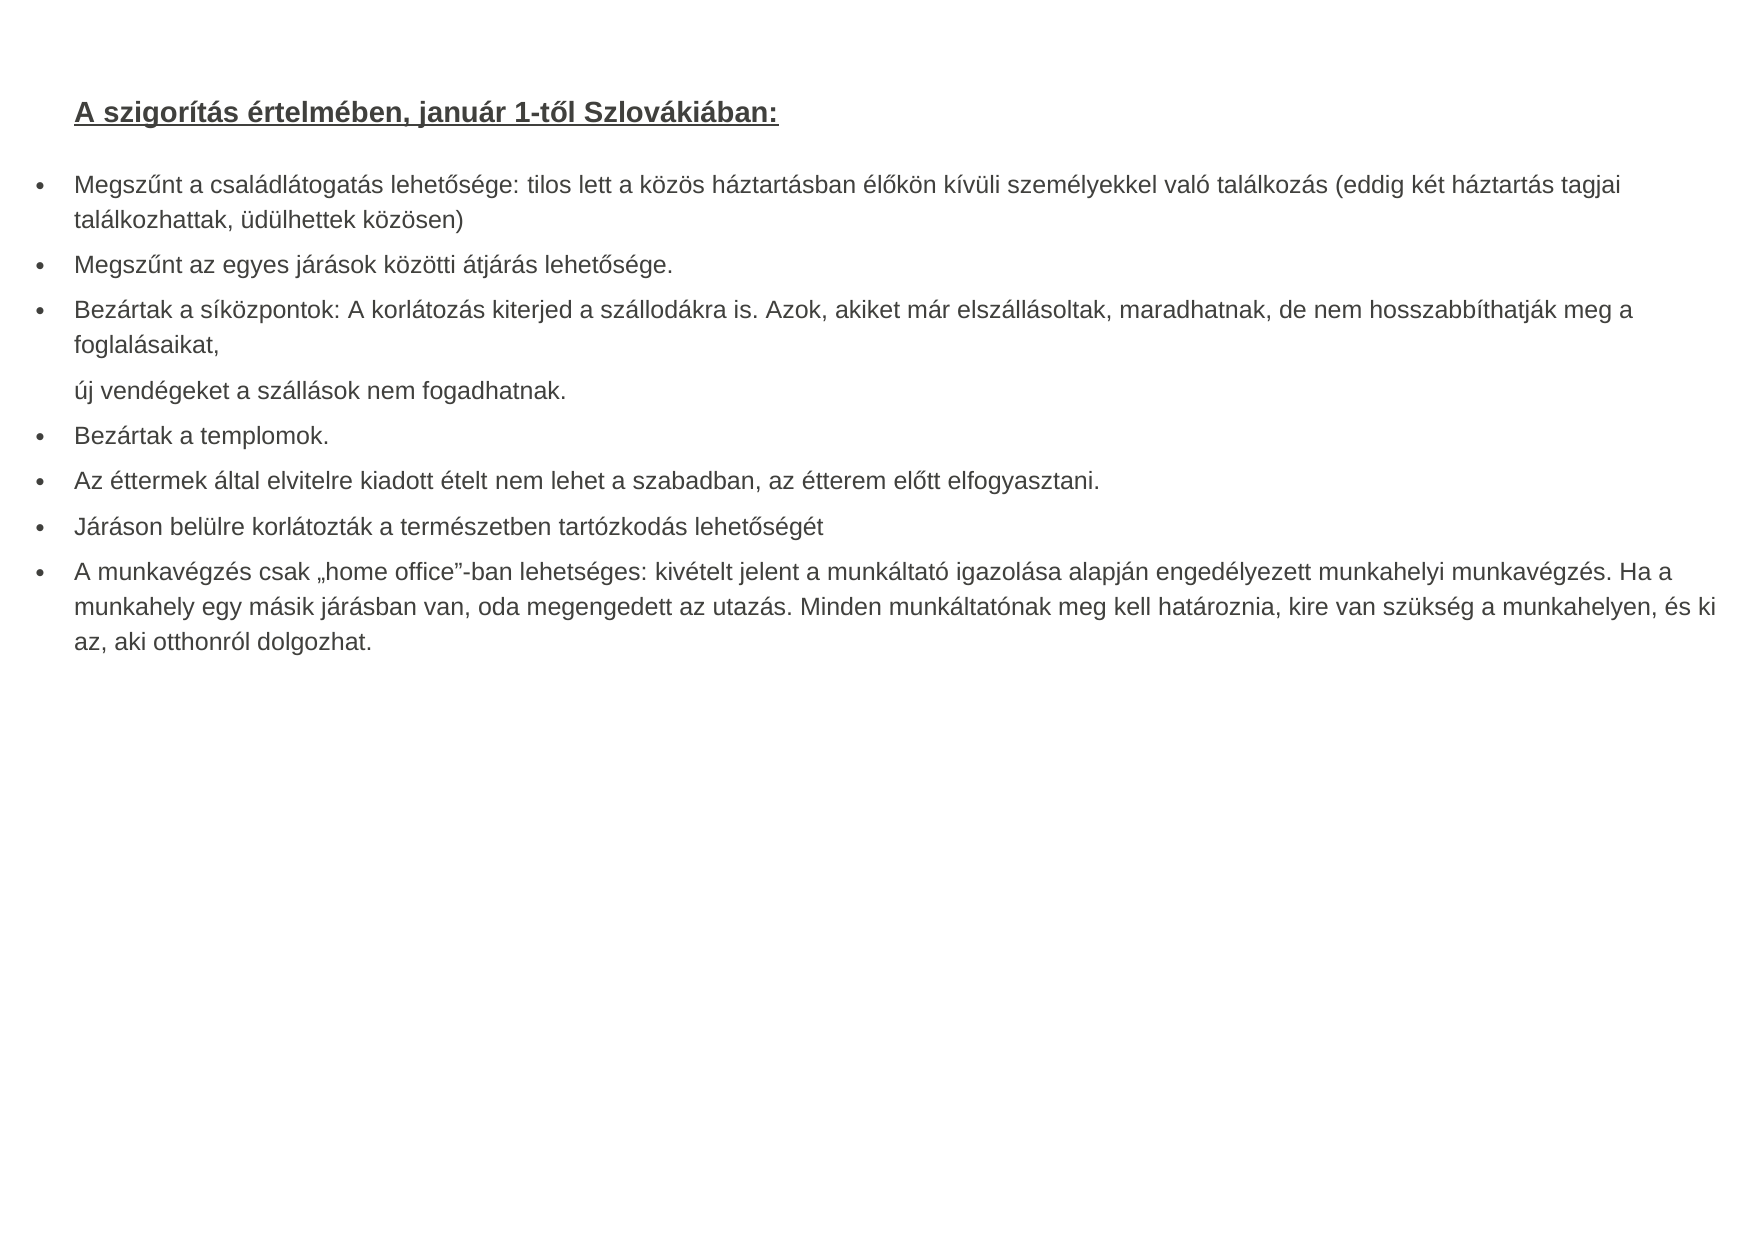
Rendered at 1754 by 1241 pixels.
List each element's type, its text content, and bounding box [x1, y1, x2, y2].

list Az éttermek által elvitelre kiadott ételt nem lehet a szabadban, az étterem előtt elfogyasztani. [36, 460, 1754, 495]
list Megszűnt az egyes járások közötti átjárás lehetősége. [36, 244, 1754, 279]
list Járáson belülre korlátozták a természetben tartózkodás lehetőségét [36, 505, 1754, 540]
list A munkavégzés csak „home office”-ban lehetséges: kivételt jelent a munkáltató igazolása alapján engedélyezett munkahelyi munkavégzés. Ha a munkahely egy másik járásban van, oda megengedett az utazás. Minden munkáltatónak meg kell határoznia, kire van szükség a munkahelyen, és ki az, aki otthonról dolgozhat. [36, 551, 1754, 655]
text új vendégeket a szállások nem fogadhatnak. [74, 369, 1754, 404]
list Megszűnt a családlátogatás lehetősége: tilos lett a közös háztartásban élőkön kívüli személyekkel való találkozás (eddig két háztartás tagjai találkozhattak, üdülhettek közösen) [36, 164, 1754, 233]
list Bezártak a templomok. [36, 415, 1754, 450]
text A szigorítás értelmében, január 1-től Szlovákiában: [74, 94, 1754, 129]
list Bezártak a síközpontok: A korlátozás kiterjed a szállodákra is. Azok, akiket már elszállásoltak, maradhatnak, de nem hosszabbíthatják meg a foglalásaikat, [36, 289, 1754, 359]
